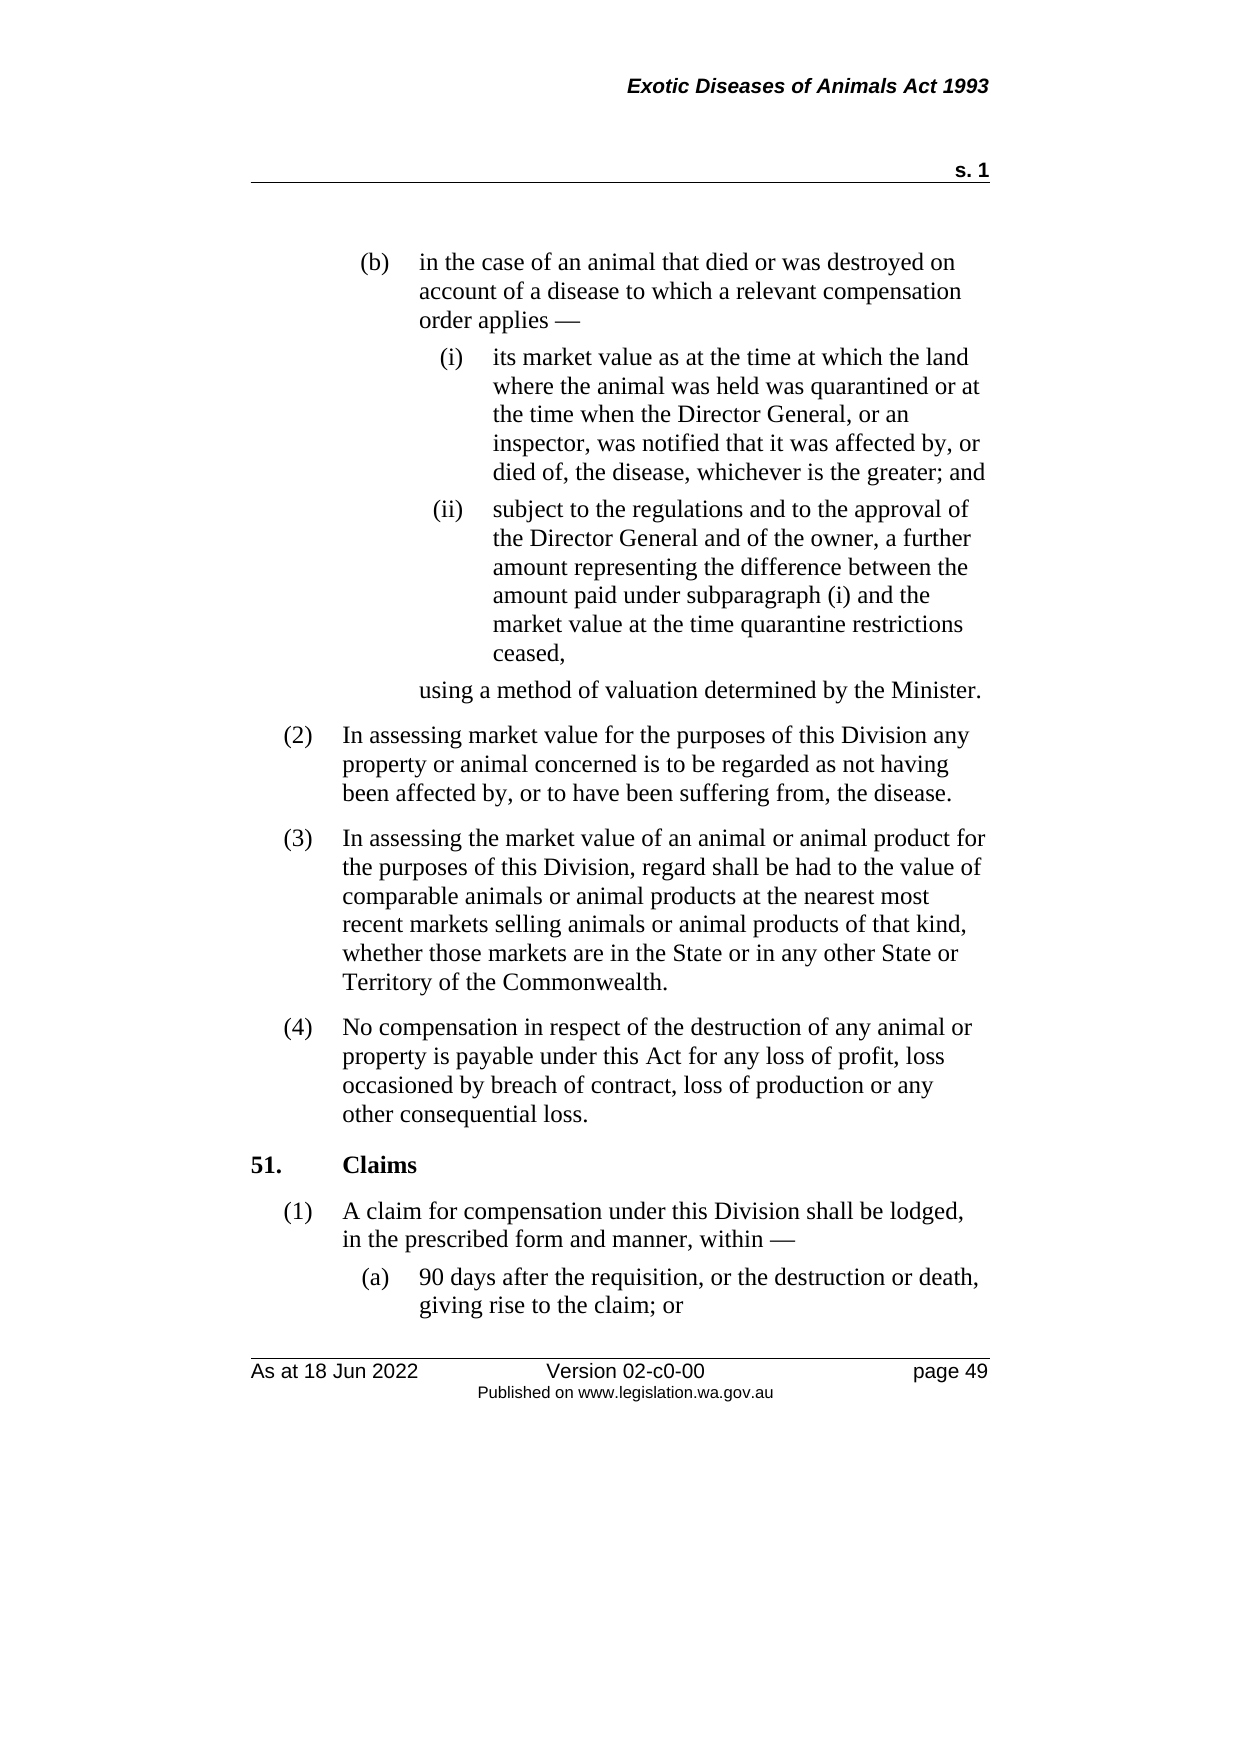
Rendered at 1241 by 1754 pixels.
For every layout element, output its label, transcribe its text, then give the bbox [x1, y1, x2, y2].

subtitle 51. Claims [251, 1150, 990, 1179]
text (4) No compensation in respect of the destruction of any animal or property is payable under this Act for any loss of profit, loss occasioned by breach of contract, loss of production or any other consequential loss. [251, 1012, 990, 1127]
text (a) 90 days after the requisition, or the destruction or death, giving rise to the claim; or [251, 1262, 990, 1319]
text (2) In assessing market value for the purposes of this Division any property or animal concerned is to be regarded as not having been affected by, or to have been suffering from, the disease. [251, 720, 990, 807]
text using a method of valuation determined by the Minister. [251, 675, 990, 704]
text (ii) subject to the regulations and to the approval of the Director General and of the owner, a further amount representing the difference between the amount paid under subparagraph (i) and the market value at the time quarantine restrictions ceased, [251, 494, 990, 667]
text (3) In assessing the market value of an animal or animal product for the purposes of this Division, regard shall be had to the value of comparable animals or animal products at the nearest most recent markets selling animals or animal products of that kind, whether those markets are in the State or in any other State or Territory of the Commonwealth. [251, 823, 990, 996]
text (1) A claim for compensation under this Division shall be lodged, in the prescribed form and manner, within — [251, 1196, 990, 1253]
text (b) in the case of an animal that died or was destroyed on account of a disease to which a relevant compensation order applies — [251, 247, 990, 334]
text (i) its market value as at the time at which the land where the animal was held was quarantined or at the time when the Director General, or an inspector, was notified that it was affected by, or died of, the disease, whichever is the greater; and [251, 342, 990, 486]
